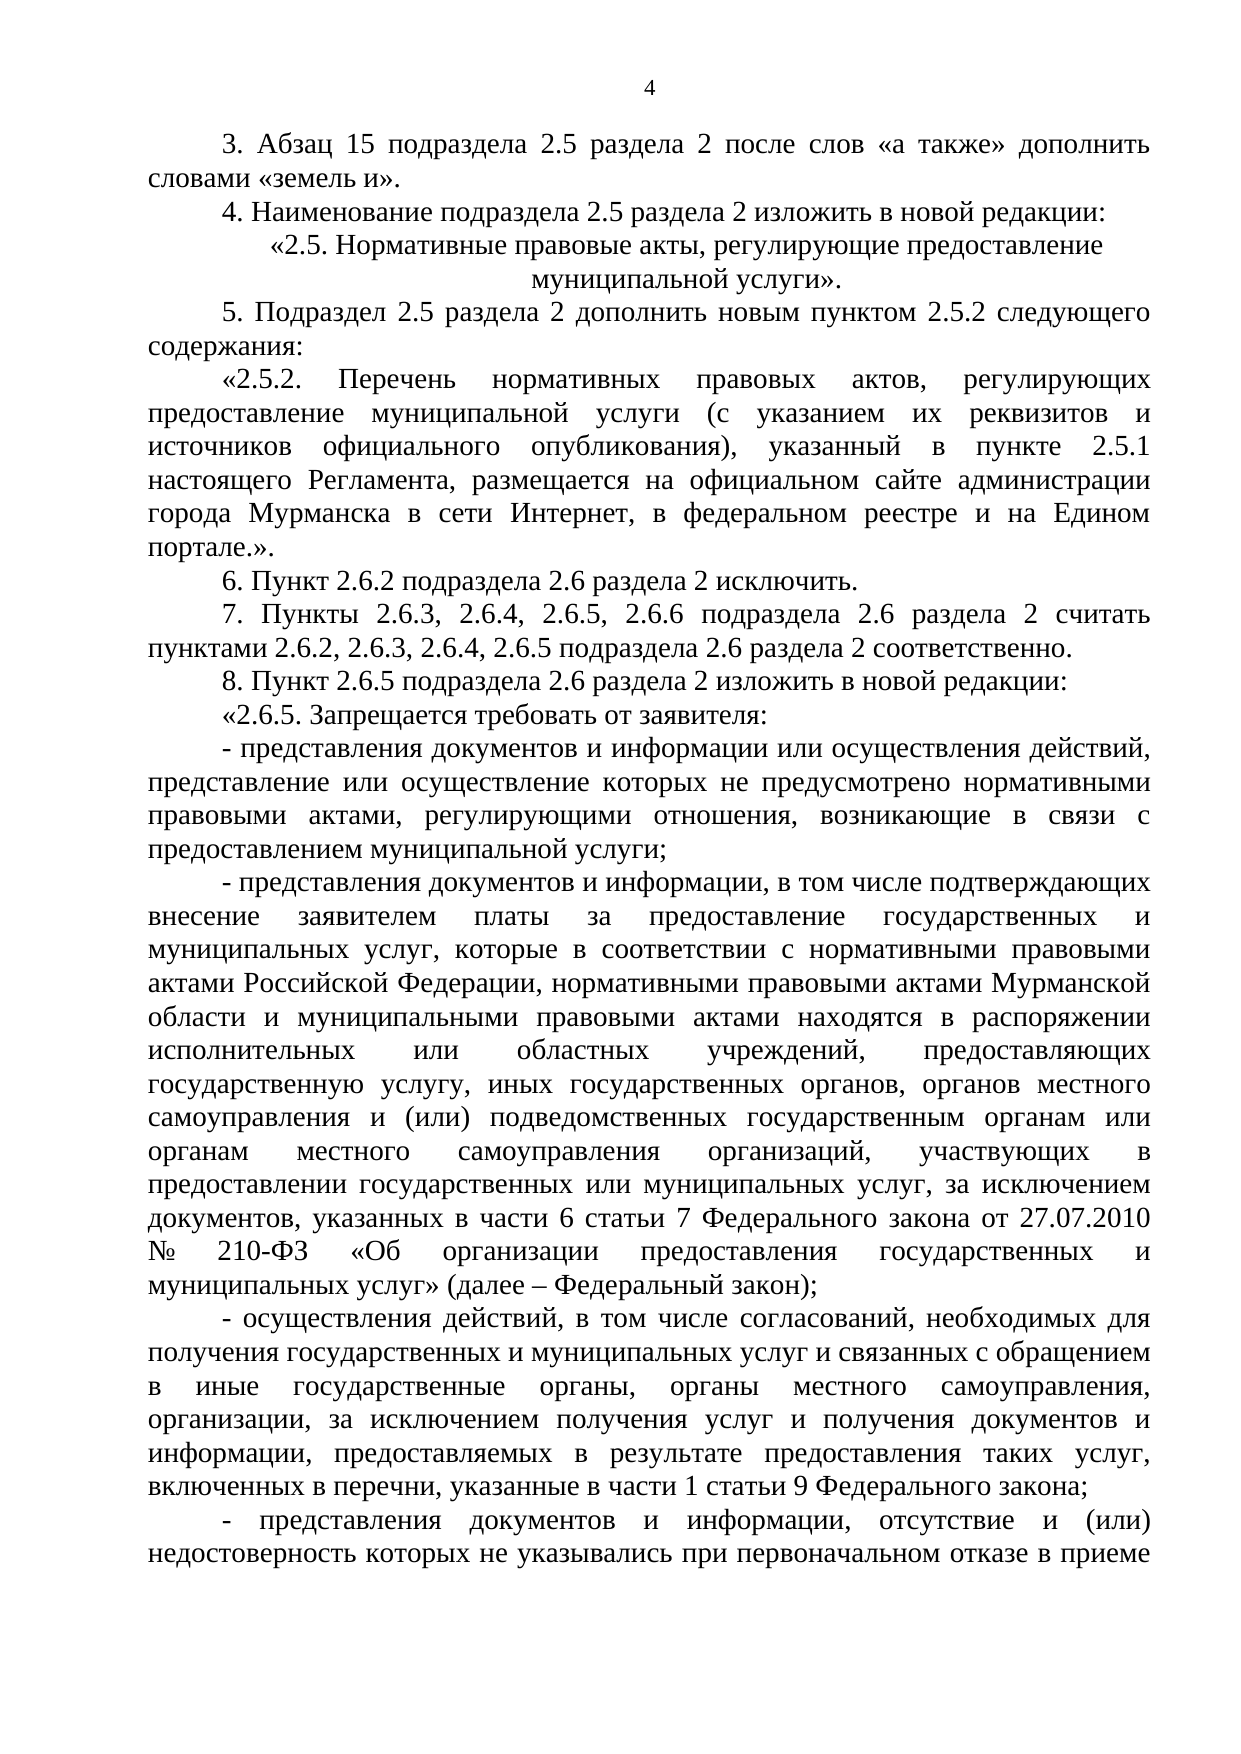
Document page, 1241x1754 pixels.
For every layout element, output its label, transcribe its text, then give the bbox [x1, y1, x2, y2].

text «2.5. Нормативные правовые акты, регулирующие предоставление [148, 227, 1152, 261]
text «2.5.2. Перечень нормативных правовых актов, регулирующих предоставление муниципальной услуги (с указанием их реквизитов и источников официального опубликования), указанный в пункте 2.5.1 настоящего Регламента, размещается на официальном сайте администрации города Мурманска в сети Интернет, в федеральном реестре и на Едином портале.». [148, 361, 1152, 563]
text «2.6.5. Запрещается требовать от заявителя: [148, 697, 1152, 730]
text 5. Подраздел 2.5 раздела 2 дополнить новым пунктом 2.5.2 следующего содержания: [148, 294, 1152, 361]
text - представления документов и информации или осуществления действий, представление или осуществление которых не предусмотрено нормативными правовыми актами, регулирующими отношения, возникающие в связи с предоставлением муниципальной услуги; [148, 730, 1152, 864]
text 4. Наименование подраздела 2.5 раздела 2 изложить в новой редакции: [148, 194, 1152, 227]
text 7. Пункты 2.6.3, 2.6.4, 2.6.5, 2.6.6 подраздела 2.6 раздела 2 считать пунктами 2.6.2, 2.6.3, 2.6.4, 2.6.5 подраздела 2.6 раздела 2 соответственно. [148, 596, 1152, 663]
text - представления документов и информации, в том числе подтверждающих внесение заявителем платы за предоставление государственных и муниципальных услуг, которые в соответствии с нормативными правовыми актами Российской Федерации, нормативными правовыми актами Мурманской области и муниципальными правовыми актами находятся в распоряжении исполнительных или областных учреждений, предоставляющих государственную услугу, иных государственных органов, органов местного самоуправления и (или) подведомственных государственным органам или органам местного самоуправления организаций, участвующих в предоставлении государственных или муниципальных услуг, за исключением документов, указанных в части 6 статьи 7 Федерального закона от 27.07.2010 № 210-ФЗ «Об организации предоставления государственных и муниципальных услуг» (далее – Федеральный закон); [148, 864, 1152, 1301]
text - осуществления действий, в том числе согласований, необходимых для получения государственных и муниципальных услуг и связанных с обращением в иные государственные органы, органы местного самоуправления, организации, за исключением получения услуг и получения документов и информации, предоставляемых в результате предоставления таких услуг, включенных в перечни, указанные в части 1 статьи 9 Федерального закона; [148, 1301, 1152, 1502]
text 8. Пункт 2.6.5 подраздела 2.6 раздела 2 изложить в новой редакции: [148, 663, 1152, 697]
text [148, 1502, 1152, 1569]
text муниципальной услуги». [148, 261, 1152, 294]
text 6. Пункт 2.6.2 подраздела 2.6 раздела 2 исключить. [148, 563, 1152, 596]
text 3. Абзац 15 подраздела 2.5 раздела 2 после слов «а также» дополнить словами «земель и». [148, 127, 1152, 194]
